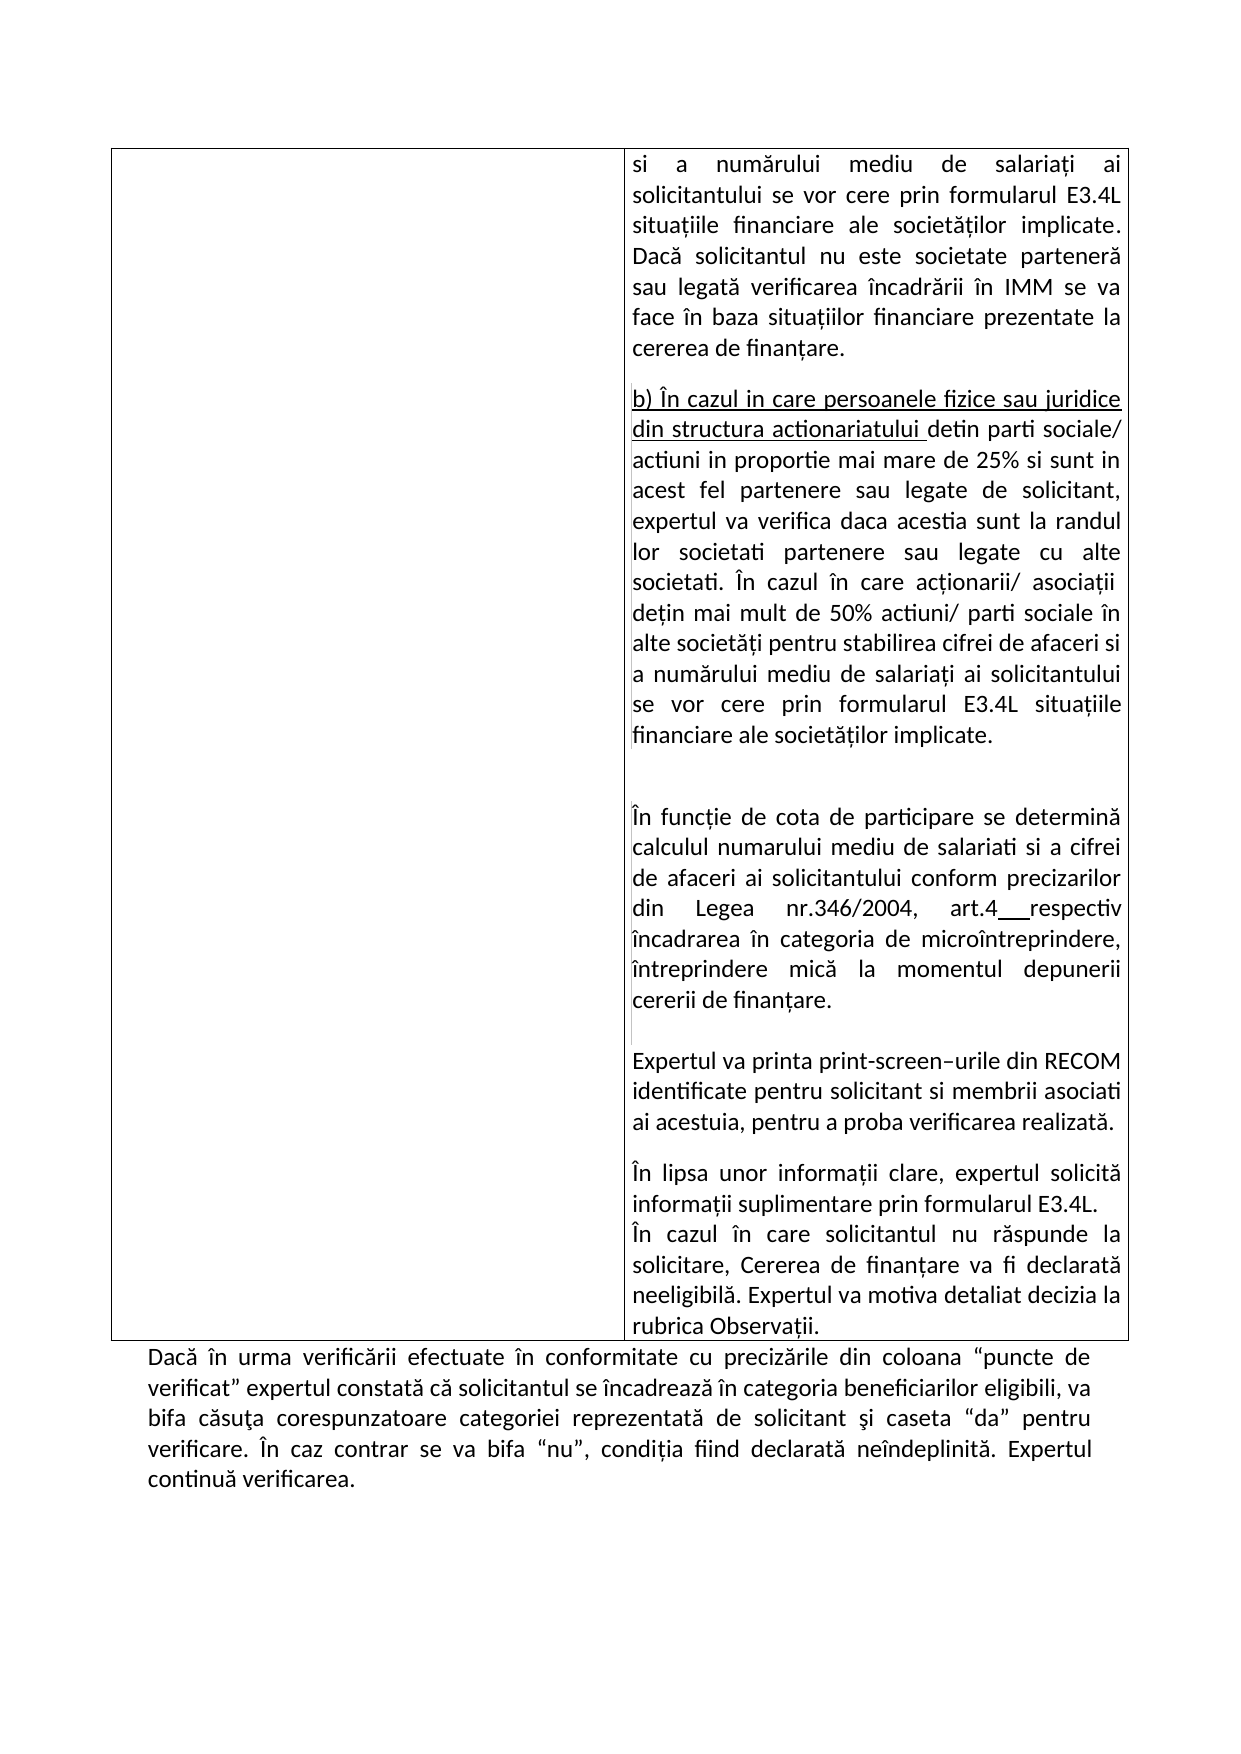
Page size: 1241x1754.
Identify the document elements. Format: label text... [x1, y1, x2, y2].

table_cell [112, 149, 624, 1340]
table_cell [625, 149, 1128, 1340]
text Dacă în urma verificării efectuate în conformitate cu precizările din coloana “puncte de verificat” expertul constată că solicitantul se încadrează în categoria beneficiarilor eligibili, va bifa căsuţa corespunzatoare categoriei reprezentată de solicitant şi caseta “da” pentru verificare. În caz contrar se va bifa “nu”, condiția fiind declarată neîndeplinită. Expertul continuă verificarea. [148, 1341, 1093, 1494]
